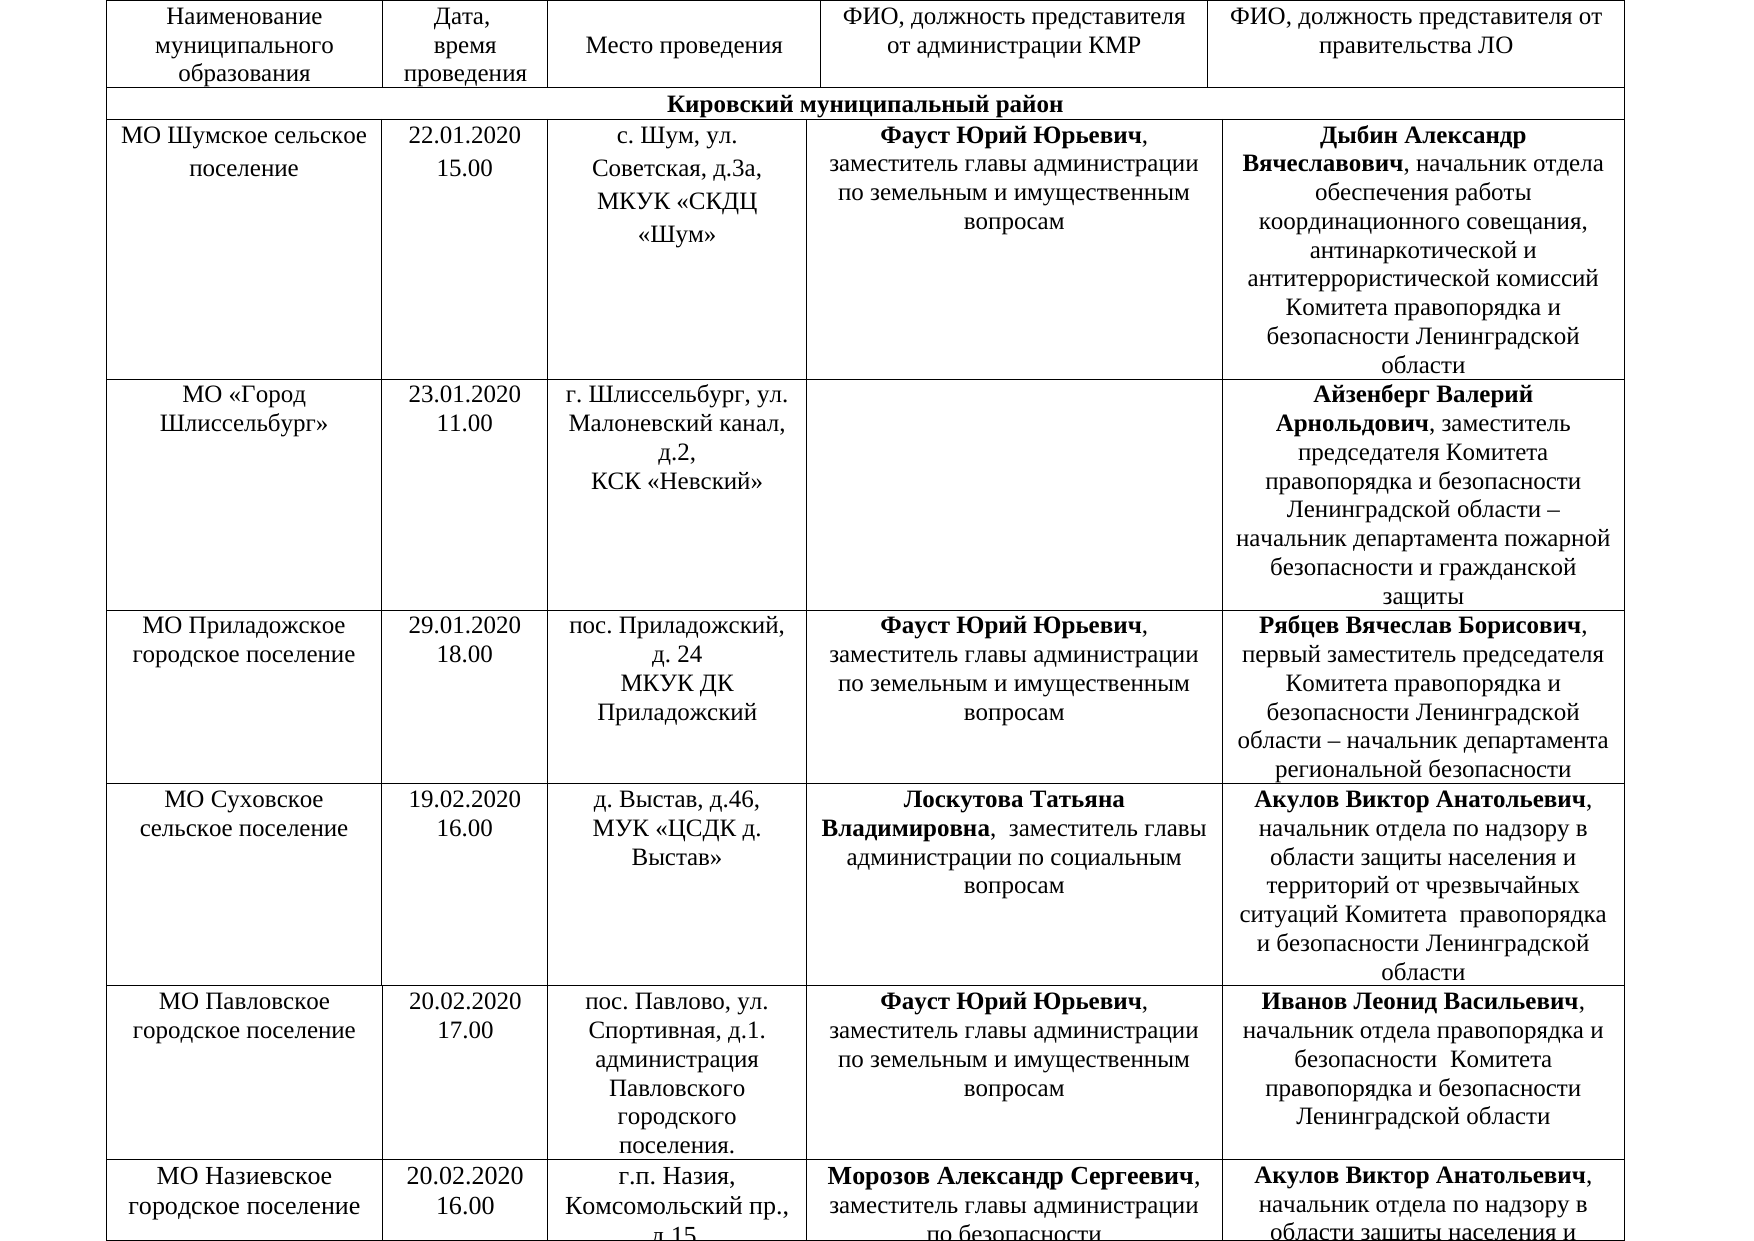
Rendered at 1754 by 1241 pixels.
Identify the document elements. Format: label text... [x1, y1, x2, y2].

table_header ФИО, должность представителя от администрации КМР [821, 1, 1207, 87]
table_cell Иванов Леонид Васильевич, начальник отдела правопорядка и безопасности Комитета правопорядка и безопасности Ленинградской области [1223, 986, 1624, 1159]
table_cell г.п. Назия, Комсомольский пр., д.15, МКУК КСЦ «Назия» 2 этаж [548, 1160, 806, 1240]
table_cell Фауст Юрий Юрьевич, заместитель главы администрации по земельным и имущественным вопросам [807, 986, 1222, 1159]
table_cell МО Шумское сельское поселение [107, 120, 381, 378]
table_cell 22.01.2020 15.00 [382, 120, 547, 378]
table_cell пос. Приладожский, д. 24 МКУК ДК Приладожский [548, 611, 806, 783]
table_cell пос. Павлово, ул. Спортивная, д.1. администрация Павловского городского поселения. [548, 986, 806, 1159]
table_cell Айзенберг Валерий Арнольдович, заместитель председателя Комитета правопорядка и безопасности Ленинградской области – начальник департамента пожарной безопасности и гражданской защиты [1223, 380, 1624, 609]
table_cell Морозов Александр Сергеевич, заместитель главы администрации по безопасности [807, 1160, 1222, 1240]
table_cell Акулов Виктор Анатольевич, начальник отдела по надзору в области защиты населения и территорий от чрезвычайных ситуаций Комитета правопорядка и безопасности Ленинградской области [1223, 784, 1624, 985]
table_cell МО Суховское сельское поселение [107, 784, 381, 985]
table_cell 29.01.2020 18.00 [382, 611, 547, 783]
table_cell Акулов Виктор Анатольевич, начальник отдела по надзору в области защиты населения и территорий от чрезвычайных ситуаций Комитета правопорядка и безопасности Ленинградской области [1223, 1160, 1624, 1240]
table_cell 23.01.2020 11.00 [382, 380, 547, 609]
table_cell МО Приладожское городское поселение [107, 611, 381, 783]
table_cell Кировский муниципальный район [107, 88, 1624, 119]
table_cell Фауст Юрий Юрьевич, заместитель главы администрации по земельным и имущественным вопросам [807, 611, 1222, 783]
table_cell Лоскутова Татьяна Владимировна, заместитель главы администрации по социальным вопросам [807, 784, 1222, 985]
table_cell МО Павловское городское поселение [107, 986, 382, 1159]
table_header Дата, время проведения [383, 1, 547, 87]
table_cell [807, 380, 1222, 609]
table_cell 20.02.2020 16.00 [383, 1160, 547, 1240]
table_cell с. Шум, ул. Советская, д.3а, МКУК «СКДЦ «Шум» [548, 120, 806, 378]
table_cell Фауст Юрий Юрьевич, заместитель главы администрации по земельным и имущественным вопросам [807, 120, 1222, 378]
table_cell Дыбин Александр Вячеславович, начальник отдела обеспечения работы координационного совещания, антинаркотической и антитеррористической комиссий Комитета правопорядка и безопасности Ленинградской области [1223, 120, 1624, 378]
table_header Место проведения [548, 1, 820, 87]
table_cell г. Шлиссельбург, ул. Малоневский канал, д.2, КСК «Невский» [548, 380, 806, 609]
table_cell МО «Город Шлиссельбург» [107, 380, 381, 609]
table_cell 20.02.2020 17.00 [383, 986, 547, 1159]
table_cell 19.02.2020 16.00 [382, 784, 547, 985]
table_header ФИО, должность представителя от правительства ЛО [1208, 1, 1624, 87]
table_cell д. Выстав, д.46, МУК «ЦСДК д. Выстав» [548, 784, 806, 985]
table_header Наименование муниципального образования [107, 1, 382, 87]
table_cell Рябцев Вячеслав Борисович, первый заместитель председателя Комитета правопорядка и безопасности Ленинградской области – начальник департамента региональной безопасности [1223, 611, 1624, 783]
table_cell МО Назиевское городское поселение [107, 1160, 382, 1240]
